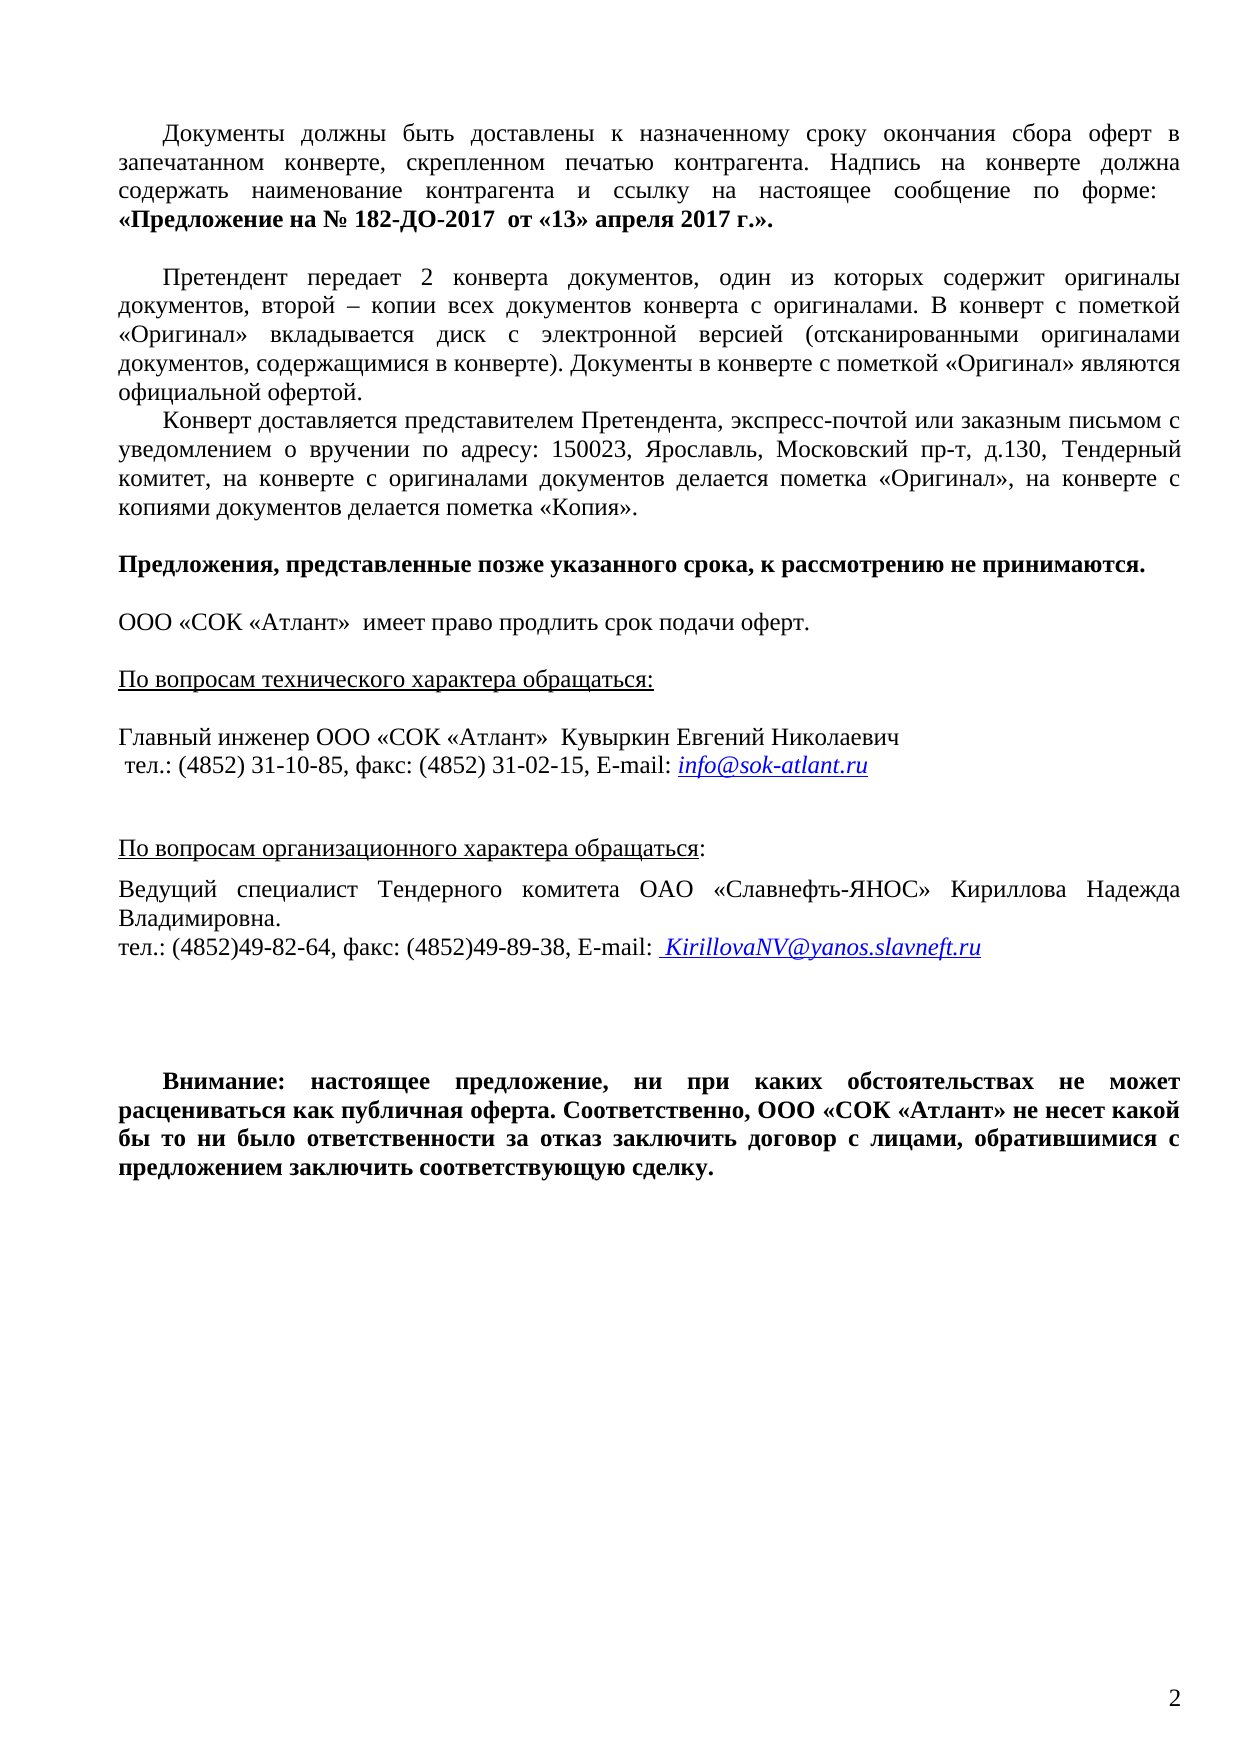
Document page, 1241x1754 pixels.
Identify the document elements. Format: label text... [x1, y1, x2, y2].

text Главный инженер ООО «СОК «Атлант» Кувыркин Евгений Николаевич [118, 722, 1181, 751]
text Документы должны быть доставлены к назначенному сроку окончания сбора оферт в запечатанном конверте, скрепленном печатью контрагента. Надпись на конверте должна содержать наименование контрагента и ссылку на настоящее сообщение по форме: «Предложение на № 182-ДО-2017 от «13» апреля 2017 г.». [118, 118, 1181, 233]
text По вопросам организационного характера обращаться: [118, 833, 1181, 862]
text Ведущий специалист Тендерного комитета ОАО «Славнефть-ЯНОС» Кириллова Надежда Владимировна. [118, 874, 1181, 932]
text ООО «СОК «Атлант» имеет право продлить срок подачи оферт. [118, 607, 1181, 636]
text Конверт доставляется представителем Претендента, экспресс-почтой или заказным письмом с уведомлением о вручении по адресу: 150023, Ярославль, Московский пр-т, д.130, Тендерный комитет, на конверте с оригиналами документов делается пометка «Оригинал», на конверте с копиями документов делается пометка «Копия». [118, 406, 1181, 521]
text тел.: (4852) 31-10-85, факс: (4852) 31-02-15, E-mail: info@sok-atlant.ru [118, 751, 1181, 779]
text Претендент передает 2 конверта документов, один из которых содержит оригиналы документов, второй – копии всех документов конверта с оригиналами. В конверт с пометкой «Оригинал» вкладывается диск с электронной версией (отсканированными оригиналами документов, содержащимися в конверте). Документы в конверте с пометкой «Оригинал» являются официальной офертой. [118, 262, 1181, 406]
text По вопросам технического характера обращаться: [118, 664, 1181, 693]
text Внимание: настоящее предложение, ни при каких обстоятельствах не может расцениваться как публичная оферта. Соответственно, ООО «СОК «Атлант» не несет какой бы то ни было ответственности за отказ заключить договор с лицами, обратившимися с предложением заключить соответствующую сделку. [118, 1066, 1181, 1181]
text Предложения, представленные позже указанного срока, к рассмотрению не принимаются. [118, 549, 1181, 578]
text тел.: (4852)49-82-64, факс: (4852)49-89-38, E-mail: KirillovaNV@yanos.slavneft.ru [118, 932, 1181, 961]
